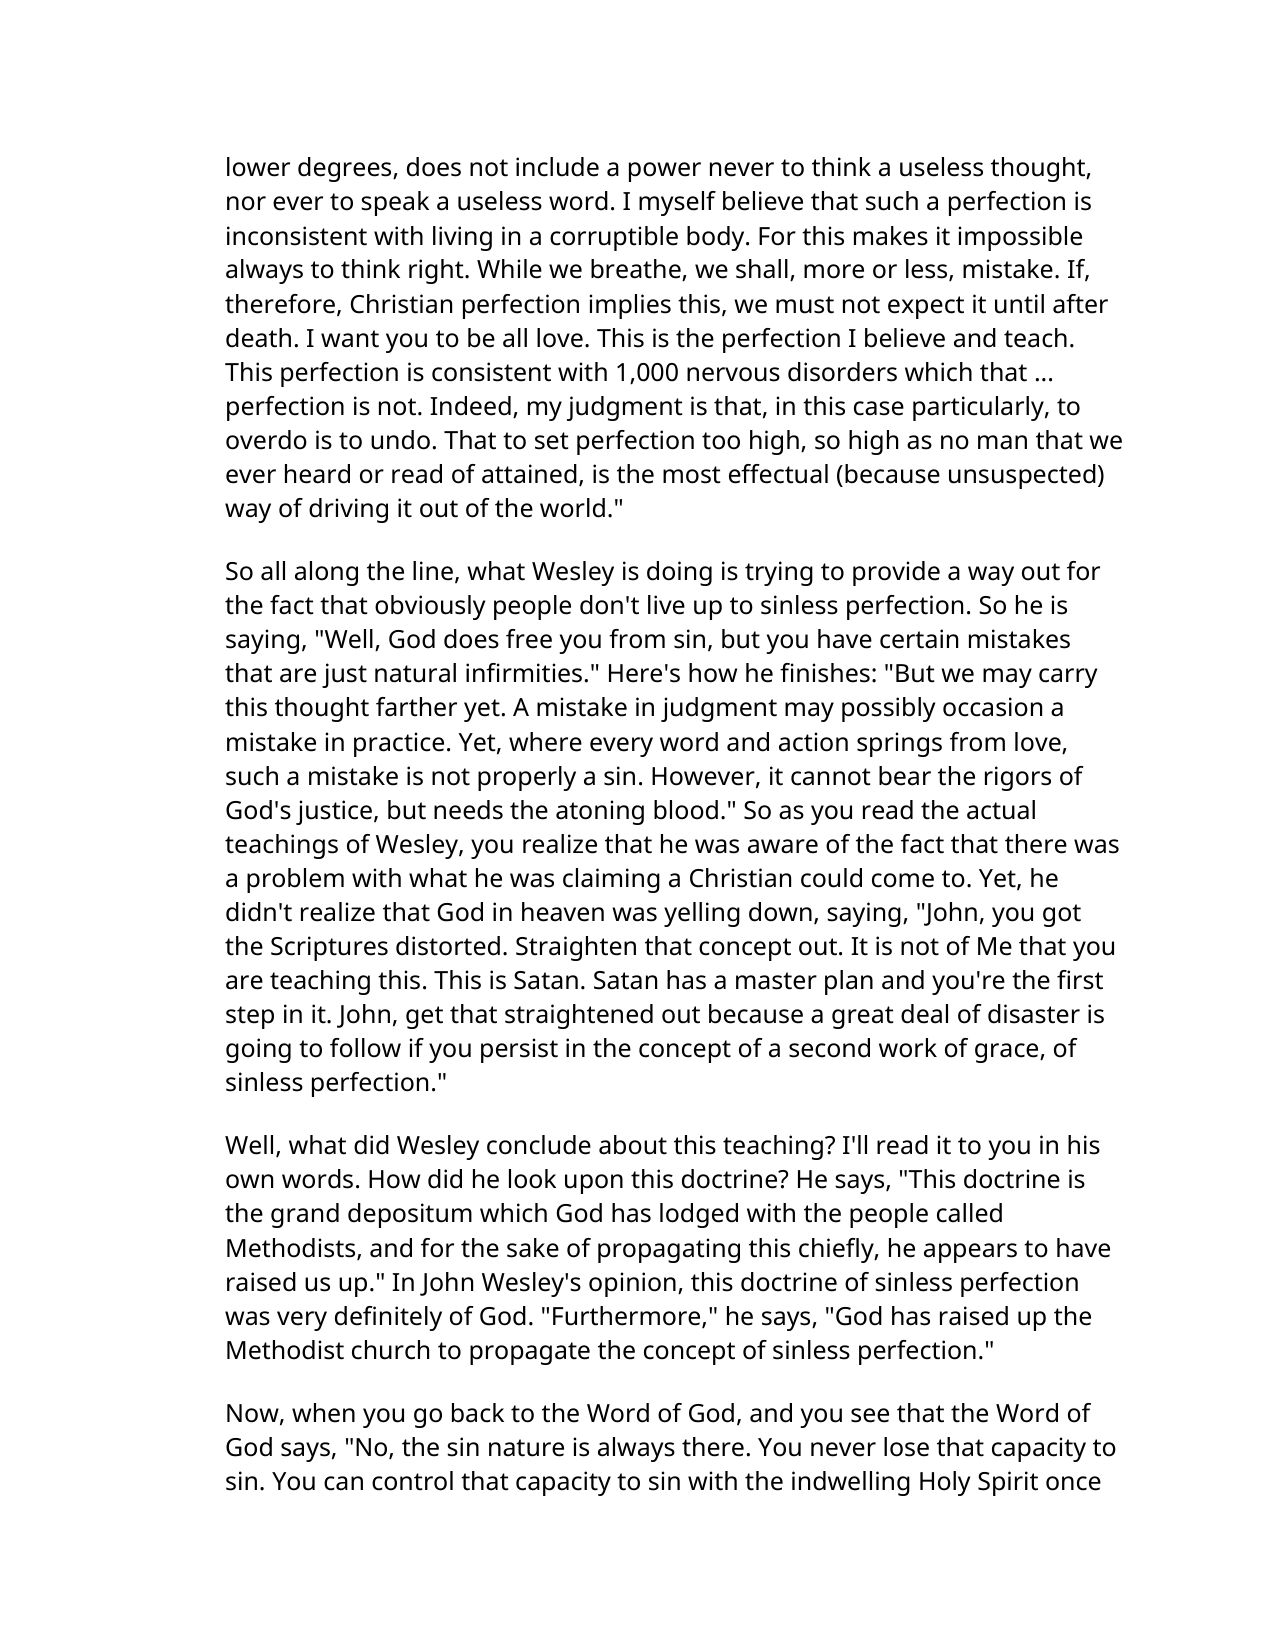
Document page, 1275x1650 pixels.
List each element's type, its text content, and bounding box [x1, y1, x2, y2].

text Well, what did Wesley conclude about this teaching? I'll read it to you in his own words. How did he look upon this doctrine? He says, "This doctrine is the grand depositum which God has lodged with the people called Methodists, and for the sake of propagating this chiefly, he appears to have raised us up." In John Wesley's opinion, this doctrine of sinless perfection was very definitely of God. "Furthermore," he says, "God has raised up the Methodist church to propagate the concept of sinless perfection." [225, 1128, 1125, 1366]
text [225, 150, 1125, 525]
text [225, 1396, 1125, 1498]
text So all along the line, what Wesley is doing is trying to provide a way out for the fact that obviously people don't live up to sinless perfection. So he is saying, "Well, God does free you from sin, but you have certain mistakes that are just natural infirmities." Here's how he finishes: "But we may carry this thought farther yet. A mistake in judgment may possibly occasion a mistake in practice. Yet, where every word and action springs from love, such a mistake is not properly a sin. However, it cannot bear the rigors of God's justice, but needs the atoning blood." So as you read the actual teachings of Wesley, you realize that he was aware of the fact that there was a problem with what he was claiming a Christian could come to. Yet, he didn't realize that God in heaven was yelling down, saying, "John, you got the Scriptures distorted. Straighten that concept out. It is not of Me that you are teaching this. This is Satan. Satan has a master plan and you're the first step in it. John, get that straightened out because a great deal of disaster is going to follow if you persist in the concept of a second work of grace, of sinless perfection." [225, 554, 1125, 1099]
